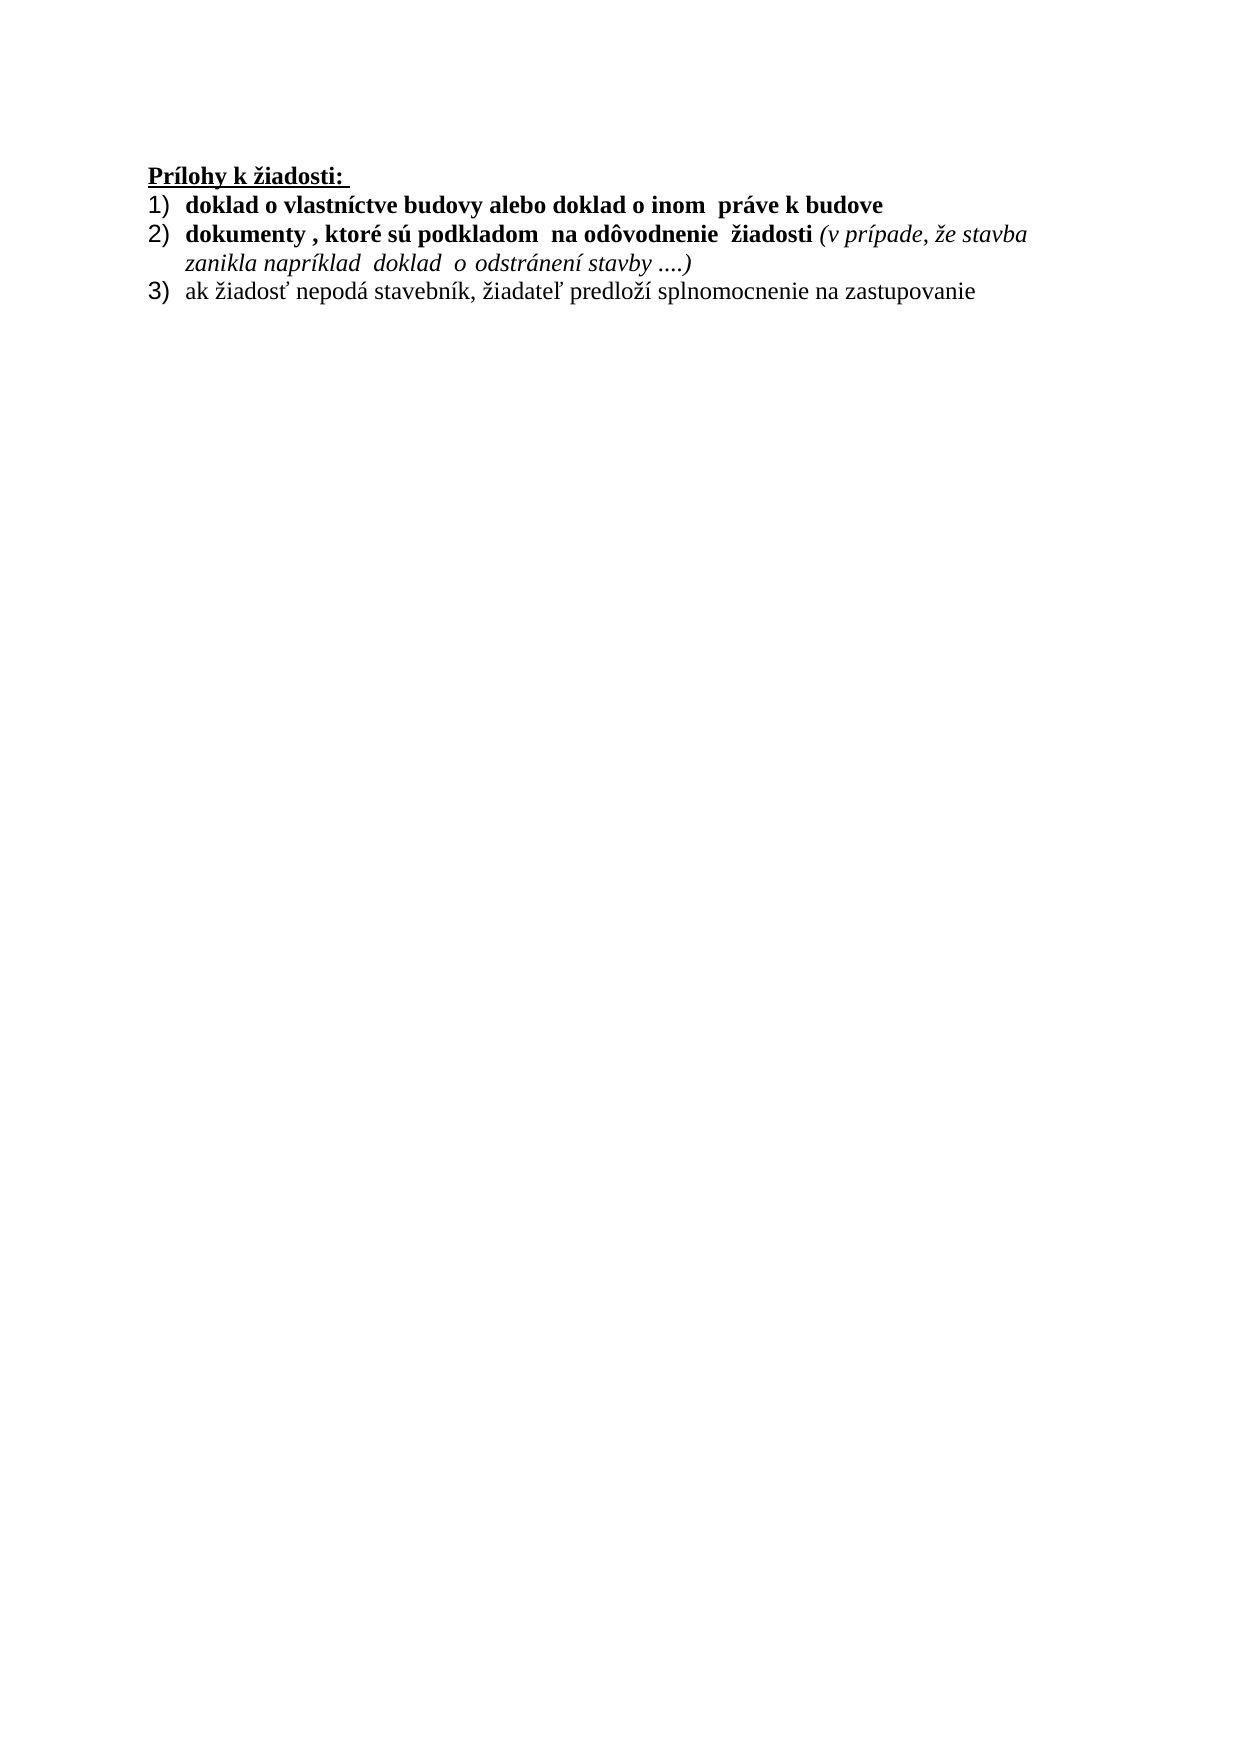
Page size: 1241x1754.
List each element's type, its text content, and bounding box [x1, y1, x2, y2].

list doklad o vlastníctve budovy alebo doklad o inom práve k budove [148, 190, 1093, 219]
list dokumenty , ktoré sú podkladom na odôvodnenie žiadosti (v prípade, že stavba zanikla napríklad doklad o odstránení stavby ....) [148, 219, 1093, 276]
text Prílohy k žiadosti: [148, 161, 1093, 190]
list ak žiadosť nepodá stavebník, žiadateľ predloží splnomocnenie na zastupovanie [148, 276, 1093, 305]
